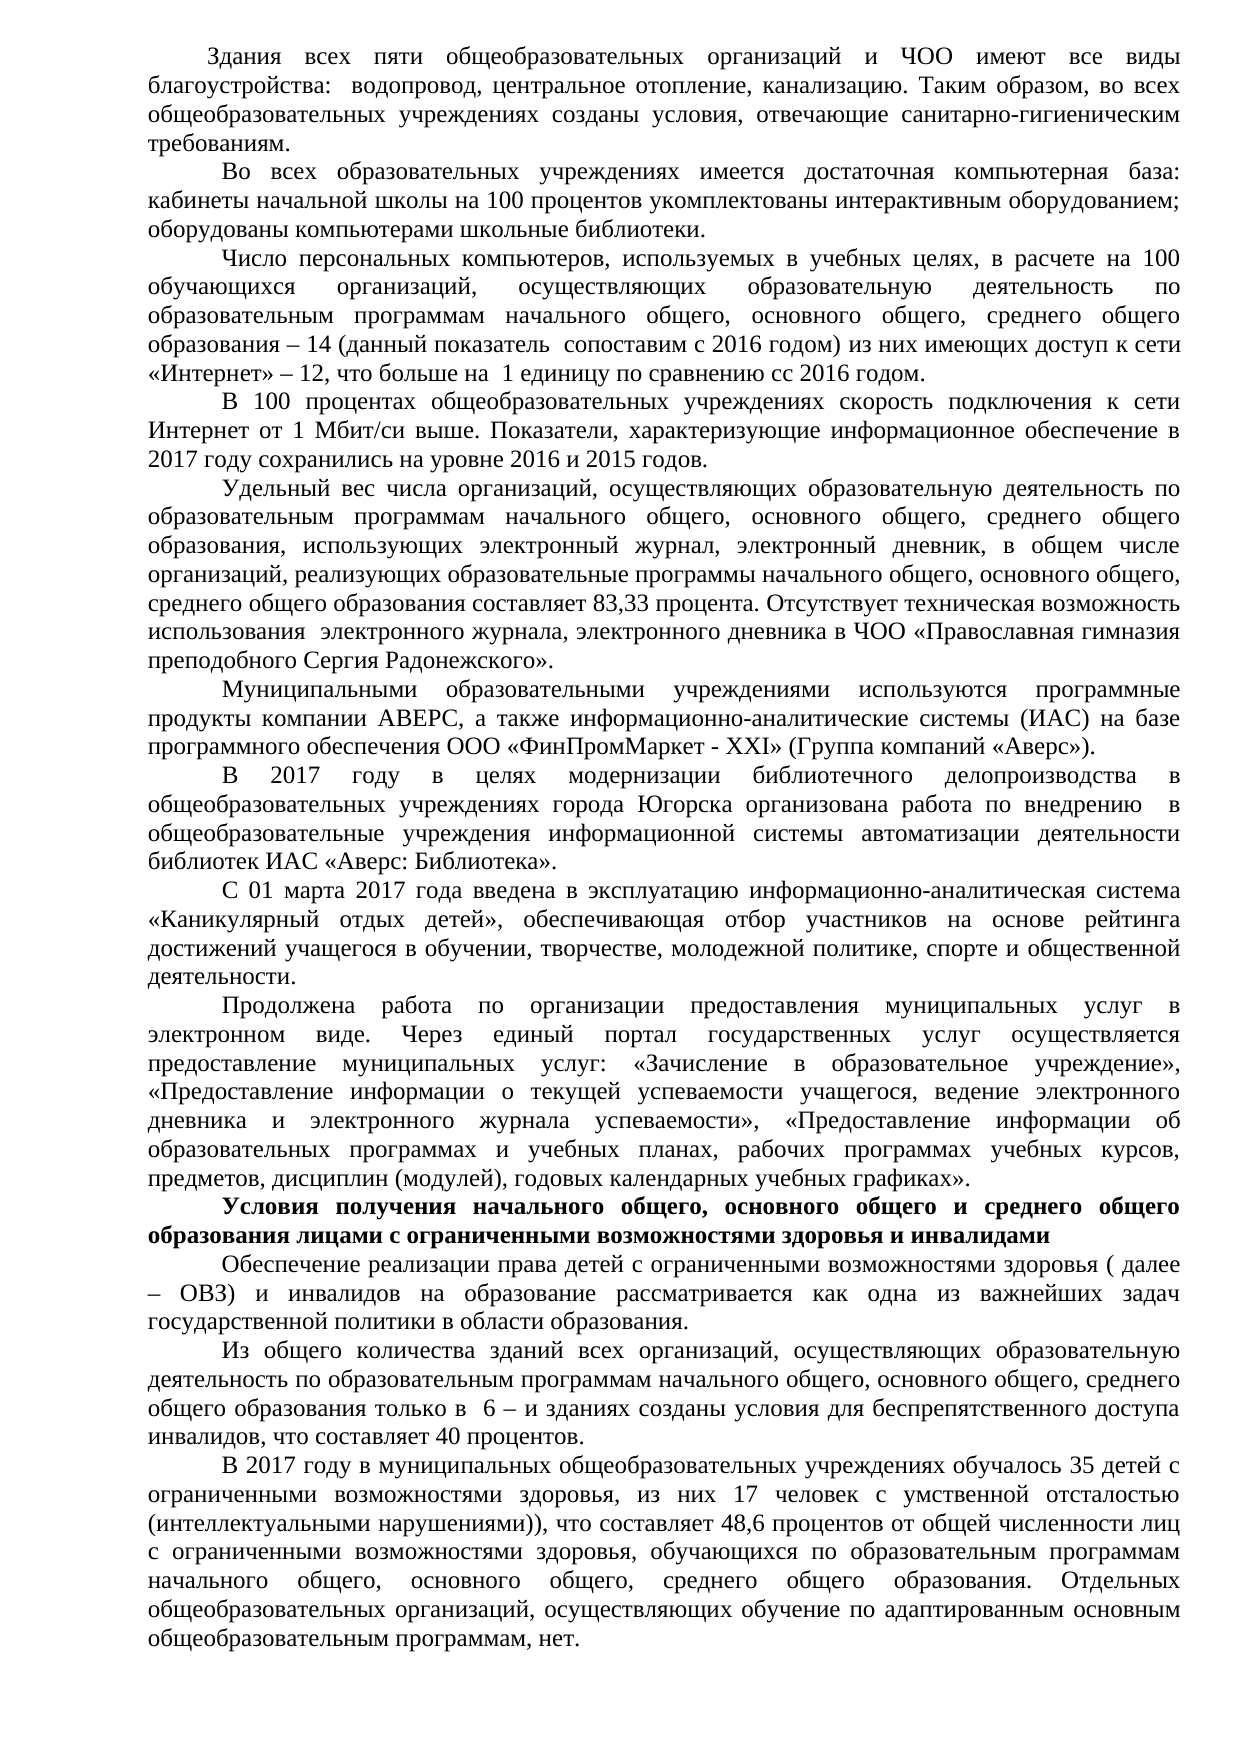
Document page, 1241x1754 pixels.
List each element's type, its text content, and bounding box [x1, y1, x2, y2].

text Продолжена работа по организации предоставления муниципальных услуг в электронном виде. Через единый портал государственных услуг осуществляется предоставление муниципальных услуг: «Зачисление в образовательное учреждение», «Предоставление информации о текущей успеваемости учащегося, ведение электронного дневника и электронного журнала успеваемости», «Предоставление информации об образовательных программах и учебных планах, рабочих программах учебных курсов, предметов, дисциплин (модулей), годовых календарных учебных графиках». [148, 990, 1181, 1191]
text Условия получения начального общего, основного общего и среднего общего образования лицами с ограниченными возможностями здоровья и инвалидами [148, 1191, 1181, 1249]
text Число персональных компьютеров, используемых в учебных целях, в расчете на 100 обучающихся организаций, осуществляющих образовательную деятельность по образовательным программам начального общего, основного общего, среднего общего образования – 14 (данный показатель сопоставим с 2016 годом) из них имеющих доступ к сети «Интернет» – 12, что больше на 1 единицу по сравнению сс 2016 годом. [148, 243, 1181, 386]
text Обеспечение реализации права детей с ограниченными возможностями здоровья ( далее – ОВЗ) и инвалидов на образование рассматривается как одна из важнейших задач государственной политики в области образования. [148, 1249, 1181, 1335]
text С 01 марта 2017 года введена в эксплуатацию информационно-аналитическая система «Каникулярный отдых детей», обеспечивающая отбор участников на основе рейтинга достижений учащегося в обучении, творчестве, молодежной политике, спорте и общественной деятельности. [148, 875, 1181, 990]
text Здания всех пяти общеобразовательных организаций и ЧОО имеют все виды благоустройства: водопровод, центральное отопление, канализацию. Таким образом, во всех общеобразовательных учреждениях созданы условия, отвечающие санитарно-гигиеническим требованиям. [148, 41, 1181, 156]
text В 2017 году в муниципальных общеобразовательных учреждениях обучалось 35 детей с ограниченными возможностями здоровья, из них 17 человек с умственной отсталостью (интеллектуальными нарушениями)), что составляет 48,6 процентов от общей численности лиц с ограниченными возможностями здоровья, обучающихся по образовательным программам начального общего, основного общего, среднего общего образования. Отдельных общеобразовательных организаций, осуществляющих обучение по адаптированным основным общеобразовательным программам, нет. [148, 1450, 1181, 1651]
text Из общего количества зданий всех организаций, осуществляющих образовательную деятельность по образовательным программам начального общего, основного общего, среднего общего образования только в 6 – и зданиях созданы условия для беспрепятственного доступа инвалидов, что составляет 40 процентов. [148, 1335, 1181, 1450]
text В 2017 году в целях модернизации библиотечного делопроизводства в общеобразовательных учреждениях города Югорска организована работа по внедрению в общеобразовательные учреждения информационной системы автоматизации деятельности библиотек ИАС «Аверс: Библиотека». [148, 760, 1181, 875]
text Муниципальными образовательными учреждениями используются программные продукты компании АВЕРС, а также информационно-аналитические системы (ИАС) на базе программного обеспечения ООО «ФинПромМаркет - XXI» (Группа компаний «Аверс»). [148, 674, 1181, 760]
text В 100 процентах общеобразовательных учреждениях скорость подключения к сети Интернет от 1 Мбит/си выше. Показатели, характеризующие информационное обеспечение в 2017 году сохранились на уровне 2016 и 2015 годов. [148, 386, 1181, 473]
text Удельный вес числа организаций, осуществляющих образовательную деятельность по образовательным программам начального общего, основного общего, среднего общего образования, использующих электронный журнал, электронный дневник, в общем числе организаций, реализующих образовательные программы начального общего, основного общего, среднего общего образования составляет 83,33 процента. Отсутствует техническая возможность использования электронного журнала, электронного дневника в ЧОО «Православная гимназия преподобного Сергия Радонежского». [148, 473, 1181, 674]
text Во всех образовательных учреждениях имеется достаточная компьютерная база: кабинеты начальной школы на 100 процентов укомплектованы интерактивным оборудованием; оборудованы компьютерами школьные библиотеки. [148, 156, 1181, 243]
